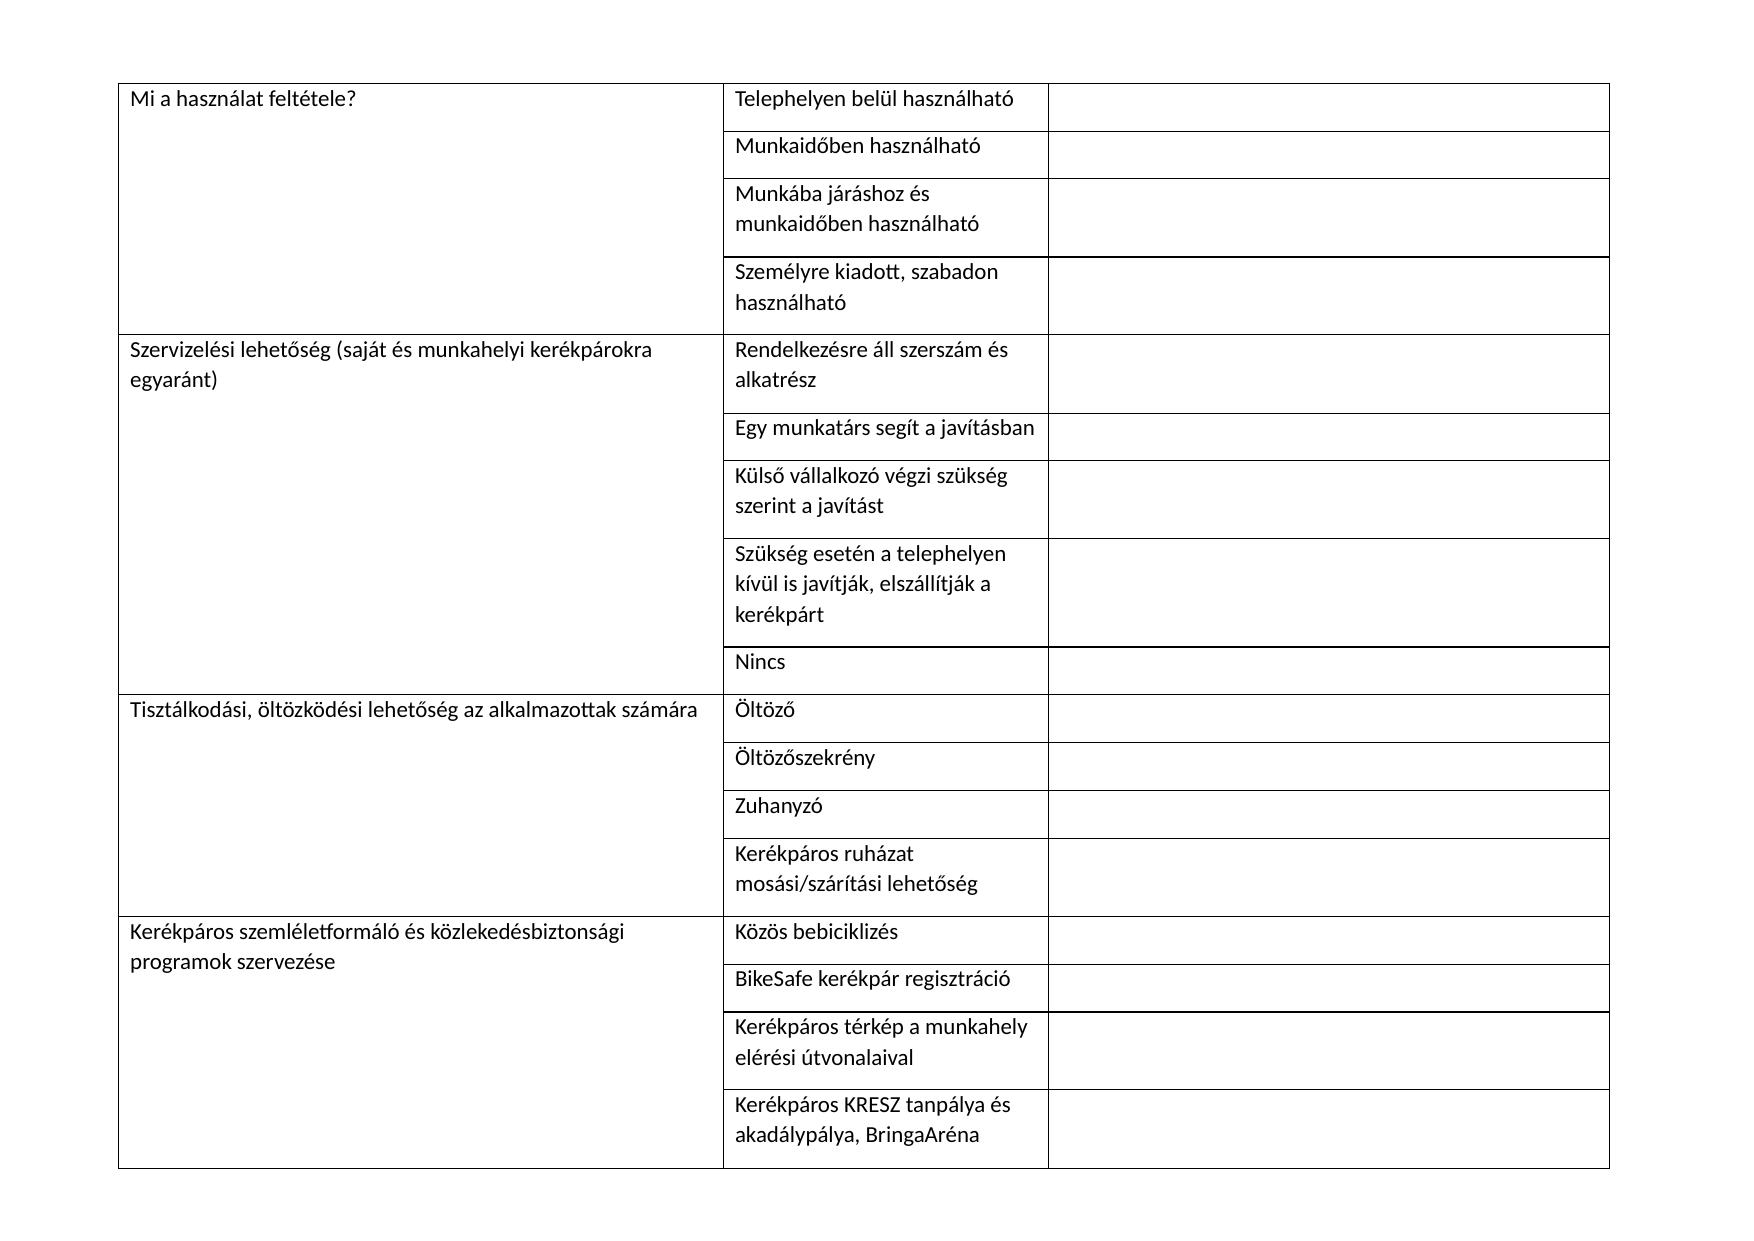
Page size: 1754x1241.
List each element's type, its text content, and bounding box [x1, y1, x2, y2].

table_cell Egy munkatárs segít a javításban [724, 414, 1048, 460]
table_cell Kerékpáros ruházat mosási/szárítási lehetőség [724, 839, 1048, 916]
table_cell Öltöző [724, 695, 1048, 742]
table_cell Szervizelési lehetőség (saját és munkahelyi kerékpárokra egyaránt) [119, 335, 723, 694]
table_cell [1049, 743, 1609, 790]
table_cell Mi a használat feltétele? [119, 84, 723, 334]
table_cell [1049, 414, 1609, 460]
table_cell BikeSafe kerékpár regisztráció [724, 965, 1048, 1011]
table_cell [1049, 1090, 1609, 1167]
table_cell [1049, 539, 1609, 646]
table_cell [1049, 84, 1609, 131]
table_cell Kerékpáros térkép a munkahely elérési útvonalaival [724, 1013, 1048, 1089]
table_cell [1049, 258, 1609, 334]
table_cell [1049, 132, 1609, 178]
table_cell [1049, 839, 1609, 916]
table_cell Személyre kiadott, szabadon használható [724, 258, 1048, 334]
table_cell Kerékpáros szemléletformáló és közlekedésbiztonsági programok szervezése [119, 917, 723, 1167]
table_cell [1049, 648, 1609, 694]
table_cell Szükség esetén a telephelyen kívül is javítják, elszállítják a kerékpárt [724, 539, 1048, 646]
table_cell [1049, 461, 1609, 538]
table_cell [1049, 695, 1609, 742]
table_cell Rendelkezésre áll szerszám és alkatrész [724, 335, 1048, 412]
table_cell Közös bebiciklizés [724, 917, 1048, 963]
table_cell Öltözőszekrény [724, 743, 1048, 790]
table_cell [1049, 179, 1609, 256]
table_cell [1049, 917, 1609, 963]
table_cell [1049, 335, 1609, 412]
table_cell Zuhanyzó [724, 791, 1048, 838]
table_cell [1049, 791, 1609, 838]
table_cell Telephelyen belül használható [724, 84, 1048, 131]
table_cell Kerékpáros KRESZ tanpálya és akadálypálya, BringaAréna [724, 1090, 1048, 1167]
table_cell [1049, 1013, 1609, 1089]
table_cell Nincs [724, 648, 1048, 694]
table_cell Munkába járáshoz és munkaidőben használható [724, 179, 1048, 256]
table_cell Munkaidőben használható [724, 132, 1048, 178]
table_cell Külső vállalkozó végzi szükség szerint a javítást [724, 461, 1048, 538]
table_cell Tisztálkodási, öltözködési lehetőség az alkalmazottak számára [119, 695, 723, 916]
table_cell [1049, 965, 1609, 1011]
